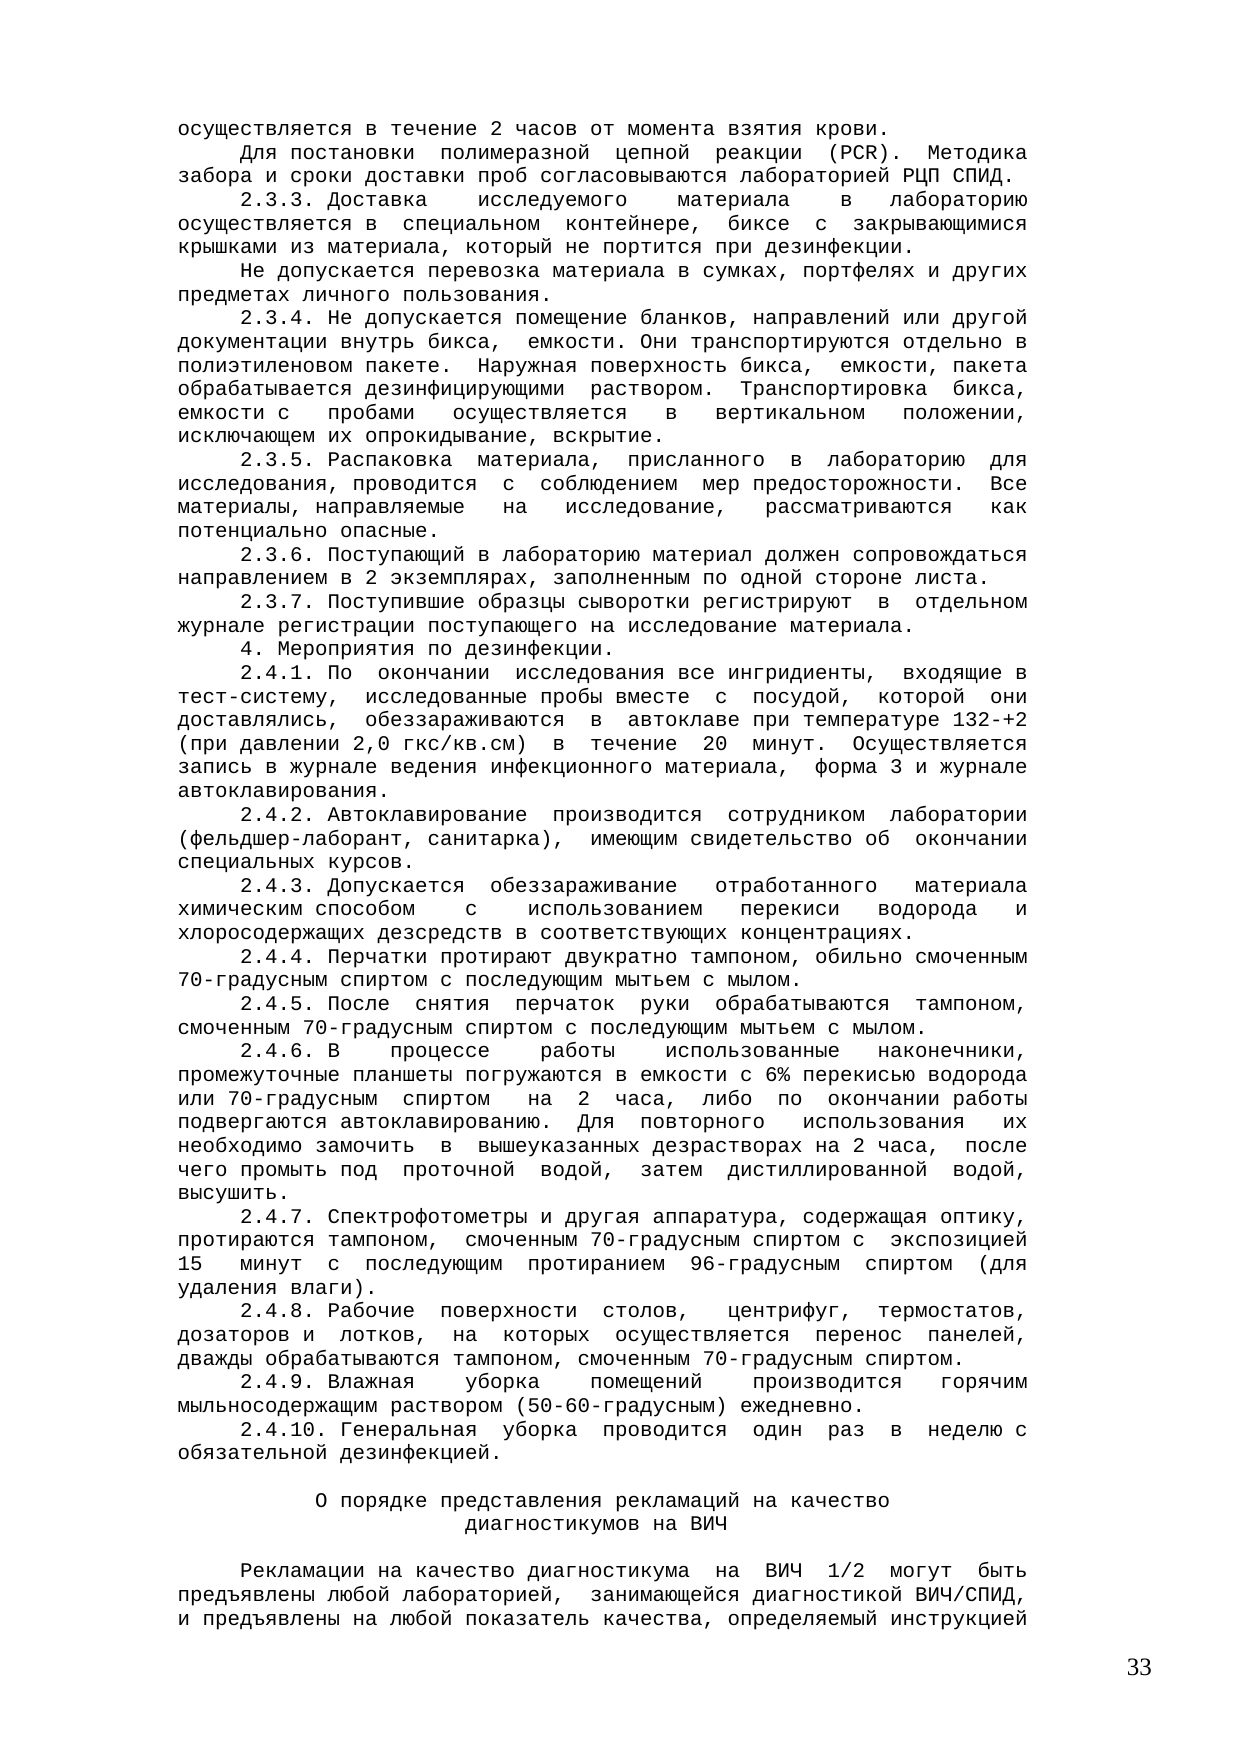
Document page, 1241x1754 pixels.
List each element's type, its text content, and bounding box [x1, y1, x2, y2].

text 2.4.9. Влажная уборка помещений производится горячим [177, 1371, 1152, 1395]
text Не допускается перевозка материала в сумках, портфелях и других [177, 260, 1152, 284]
text 2.3.6. Поступающий в лабораторию материал должен сопровождаться [177, 544, 1152, 567]
text крышками из материала, который не портится при дезинфекции. [177, 236, 1152, 260]
text протираются тампоном, смоченным 70-градусным спиртом с экспозицией [177, 1229, 1152, 1253]
text диагностикумов на ВИЧ [177, 1513, 1152, 1537]
text предметах личного пользования. [177, 284, 1152, 307]
text или 70-градусным спиртом на 2 часа, либо по окончании работы [177, 1088, 1152, 1111]
text исключающем их опрокидывание, вскрытие. [177, 426, 1152, 449]
text запись в журнале ведения инфекционного материала, форма 3 и журнале [177, 757, 1152, 780]
text чего промыть под проточной водой, затем дистиллированной водой, [177, 1158, 1152, 1182]
text О порядке представления рекламаций на качество [177, 1489, 1152, 1513]
text смоченным 70-градусным спиртом с последующим мытьем с мылом. [177, 1017, 1152, 1040]
text 2.4.1. По окончании исследования все ингридиенты, входящие в [177, 662, 1152, 686]
text дважды обрабатываются тампоном, смоченным 70-градусным спиртом. [177, 1348, 1152, 1371]
text специальных курсов. [177, 851, 1152, 875]
text тест-систему, исследованные пробы вместе с посудой, которой они [177, 686, 1152, 709]
text 2.3.3. Доставка исследуемого материала в лабораторию [177, 189, 1152, 213]
text хлоросодержащих дезсредств в соответствующих концентрациях. [177, 922, 1152, 946]
text 2.4.8. Рабочие поверхности столов, центрифуг, термостатов, [177, 1300, 1152, 1324]
text 15 минут с последующим протиранием 96-градусным спиртом (для [177, 1253, 1152, 1277]
text 2.3.4. Не допускается помещение бланков, направлений или другой [177, 307, 1152, 331]
text потенциально опасные. [177, 520, 1152, 544]
text необходимо замочить в вышеуказанных дезрастворах на 2 часа, после [177, 1135, 1152, 1158]
text документации внутрь бикса, емкости. Они транспортируются отдельно в [177, 331, 1152, 354]
text Для постановки полимеразной цепной реакции (PCR). Методика [177, 142, 1152, 165]
text (при давлении 2,0 гкс/кв.см) в течение 20 минут. Осуществляется [177, 733, 1152, 757]
text (фельдшер-лаборант, санитарка), имеющим свидетельство об окончании [177, 827, 1152, 851]
text автоклавирования. [177, 780, 1152, 804]
text исследования, проводится с соблюдением мер предосторожности. Все [177, 473, 1152, 496]
text 2.4.7. Спектрофотометры и другая аппаратура, содержащая оптику, [177, 1206, 1152, 1229]
text полиэтиленовом пакете. Наружная поверхность бикса, емкости, пакета [177, 354, 1152, 378]
text удаления влаги). [177, 1277, 1152, 1300]
text забора и сроки доставки проб согласовываются лабораторией РЦП СПИД. [177, 165, 1152, 189]
text подвергаются автоклавированию. Для повторного использования их [177, 1111, 1152, 1135]
text химическим способом с использованием перекиси водорода и [177, 898, 1152, 922]
text 70-градусным спиртом с последующим мытьем с мылом. [177, 969, 1152, 993]
text дозаторов и лотков, на которых осуществляется перенос панелей, [177, 1324, 1152, 1348]
text Рекламации на качество диагностикума на ВИЧ 1/2 могут быть [177, 1561, 1152, 1584]
text осуществляется в специальном контейнере, биксе с закрывающимися [177, 213, 1152, 236]
text обязательной дезинфекцией. [177, 1442, 1152, 1466]
text 2.3.5. Распаковка материала, присланного в лабораторию для [177, 449, 1152, 473]
text емкости с пробами осуществляется в вертикальном положении, [177, 402, 1152, 426]
text осуществляется в течение 2 часов от момента взятия крови. [177, 118, 1152, 142]
text мыльносодержащим раствором (50-60-градусным) ежедневно. [177, 1395, 1152, 1419]
text 4. Мероприятия по дезинфекции. [177, 638, 1152, 662]
text 2.4.10. Генеральная уборка проводится один раз в неделю с [177, 1419, 1152, 1442]
text промежуточные планшеты погружаются в емкости с 6% перекисью водорода [177, 1064, 1152, 1088]
text 2.4.6. В процессе работы использованные наконечники, [177, 1040, 1152, 1064]
text предъявлены любой лабораторией, занимающейся диагностикой ВИЧ/СПИД, [177, 1584, 1152, 1608]
text обрабатывается дезинфицирующими раствором. Транспортировка бикса, [177, 378, 1152, 402]
text доставлялись, обеззараживаются в автоклаве при температуре 132-+2 [177, 709, 1152, 733]
text 2.3.7. Поступившие образцы сыворотки регистрируют в отдельном [177, 591, 1152, 615]
text журнале регистрации поступающего на исследование материала. [177, 615, 1152, 638]
text высушить. [177, 1182, 1152, 1206]
text 2.4.4. Перчатки протирают двукратно тампоном, обильно смоченным [177, 946, 1152, 969]
text направлением в 2 экземплярах, заполненным по одной стороне листа. [177, 567, 1152, 591]
text материалы, направляемые на исследование, рассматриваются как [177, 496, 1152, 520]
text 2.4.2. Автоклавирование производится сотрудником лаборатории [177, 804, 1152, 827]
text 2.4.5. После снятия перчаток руки обрабатываются тампоном, [177, 993, 1152, 1017]
text и предъявлены на любой показатель качества, определяемый инструкцией [177, 1608, 1152, 1631]
text 2.4.3. Допускается обеззараживание отработанного материала [177, 875, 1152, 898]
